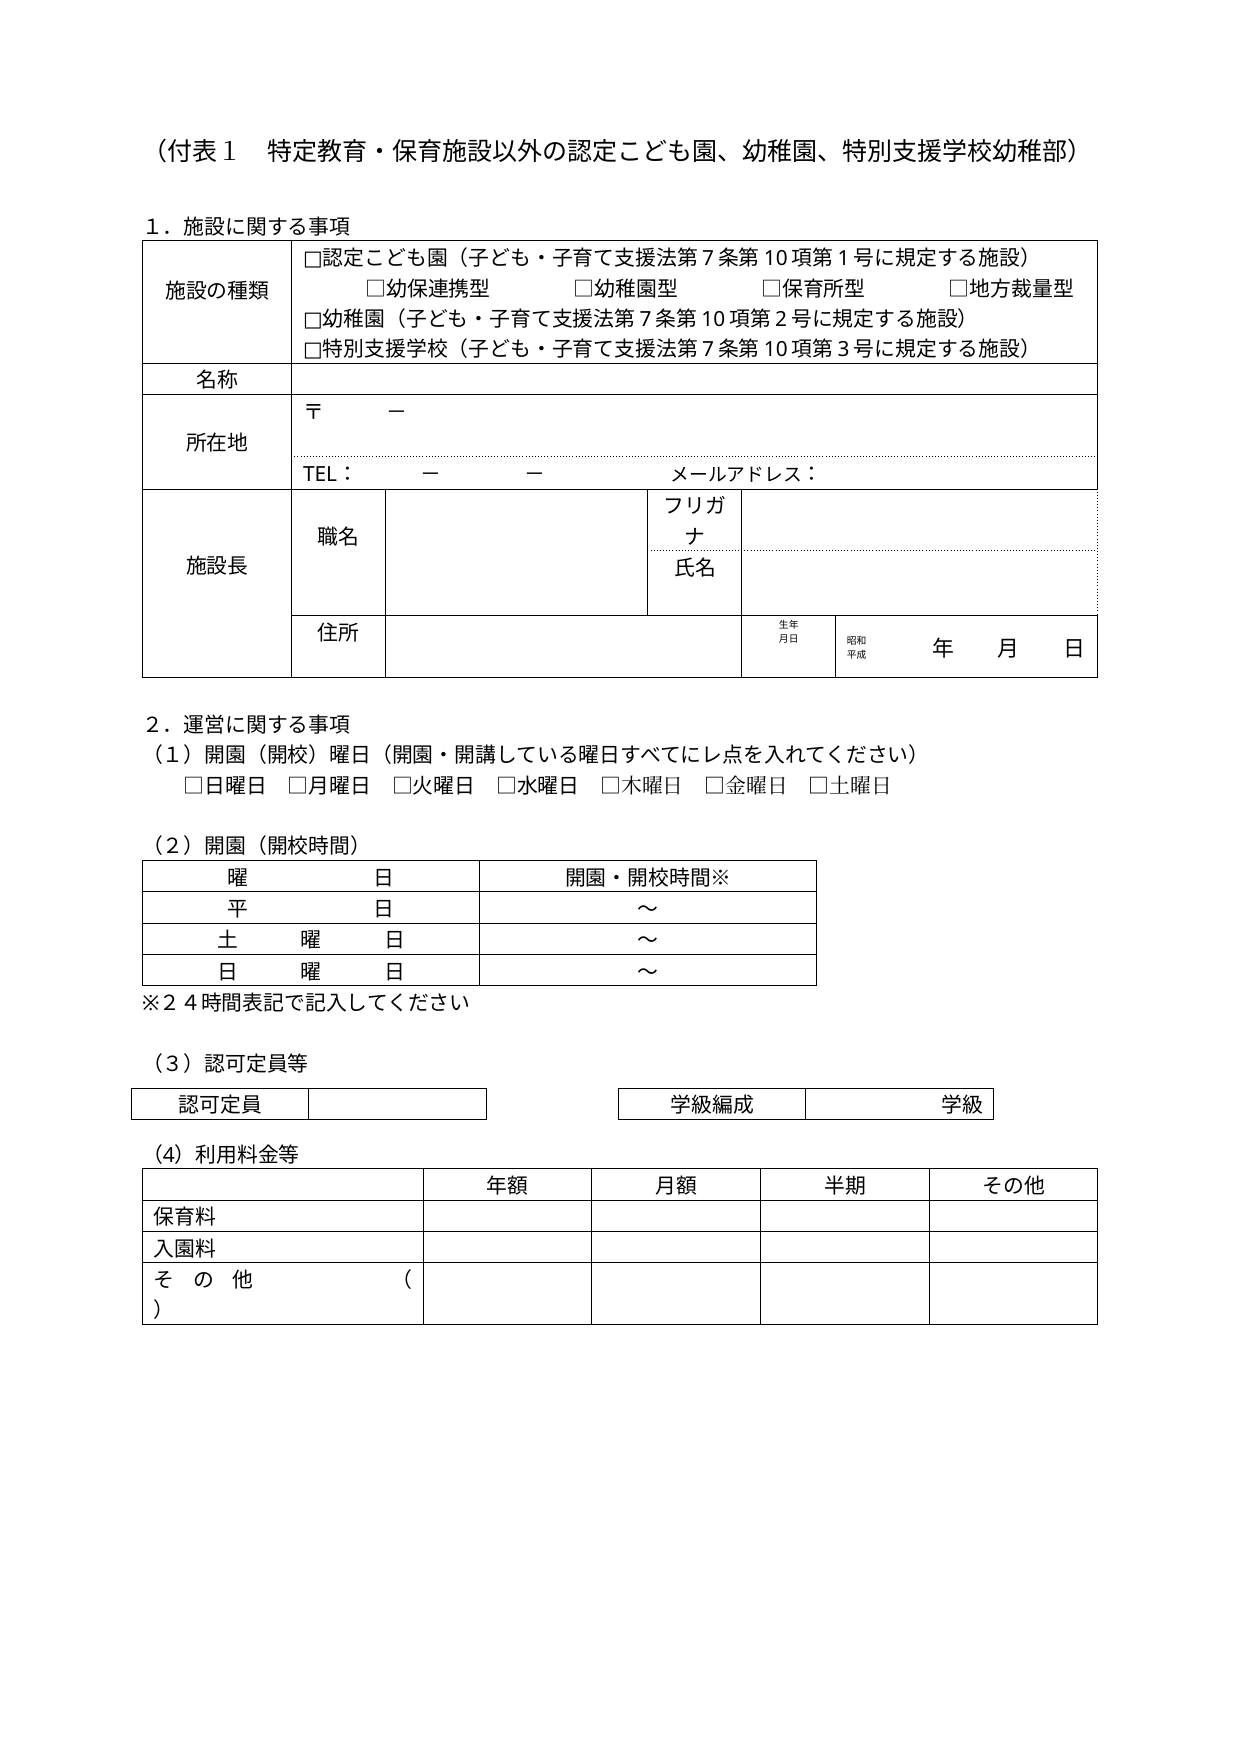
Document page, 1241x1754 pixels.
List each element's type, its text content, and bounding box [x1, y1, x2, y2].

table_cell [592, 1232, 760, 1262]
table_cell [930, 1263, 1097, 1324]
table_cell 住所 [292, 616, 385, 677]
table_header 学級 [806, 1089, 993, 1119]
table_cell [761, 1263, 929, 1324]
table_cell [424, 1263, 591, 1324]
table_cell ～ [480, 924, 816, 954]
table_cell [592, 1263, 760, 1324]
table_cell ～ [480, 955, 816, 985]
text （３）認可定員等 [142, 1047, 1098, 1077]
table_header □認定こども園（子ども・子育て支援法第7条第10項第1号に規定する施設） □幼保連携型 □幼稚園型 □保育所型 □地方裁量型 □幼稚園（子ども・子育て支援法第7条第10項第2号に規定する施設） □特別支援学校（子ども・子育て支援法第7条第10項第3号に規定する施設） [292, 241, 1097, 363]
table_cell [424, 1201, 591, 1231]
table_cell [930, 1232, 1097, 1262]
table_cell [424, 1232, 591, 1262]
text ２．運営に関する事項 [142, 708, 1098, 739]
table_header その他 [930, 1169, 1097, 1199]
table_cell フリガナ [648, 490, 741, 550]
table_header 曜 日 [143, 861, 479, 891]
table_cell 日 曜 日 [143, 955, 479, 985]
table_cell 所在地 [143, 395, 291, 488]
text （4）利用料金等 [142, 1138, 1098, 1168]
text （２）開園（開校時間） [142, 829, 1098, 860]
table_cell 〒 － [292, 395, 1097, 456]
table_cell [742, 616, 835, 677]
table_cell [930, 1201, 1097, 1231]
table_header 施設の種類 [143, 241, 291, 363]
table_header [143, 1169, 423, 1199]
table_cell 職名 [292, 490, 385, 615]
text □日曜日 □月曜日 □火曜日 □水曜日 □木曜日 □金曜日 □土曜日 [142, 769, 1098, 799]
table_cell 保育料 [143, 1201, 423, 1231]
table_header 半期 [761, 1169, 929, 1199]
table_cell 年 月 日 [836, 616, 1097, 677]
table_cell [761, 1232, 929, 1262]
table_cell 土 曜 日 [143, 924, 479, 954]
table_header 学級編成 [619, 1089, 805, 1119]
table_cell その他 （ ） [143, 1263, 423, 1324]
table_cell [292, 364, 1097, 394]
table_cell ～ [480, 892, 816, 923]
table_header 月額 [592, 1169, 760, 1199]
table_cell 名称 [143, 364, 291, 394]
text ※２４時間表記で記入してください [142, 986, 1098, 1017]
text （付表１ 特定教育・保育施設以外の認定こども園、幼稚園、特別支援学校幼稚部） [142, 119, 1098, 180]
table_cell [592, 1201, 760, 1231]
text １．施設に関する事項 [142, 210, 1098, 240]
table_header 認可定員 [132, 1089, 308, 1119]
text （１）開園（開校）曜日（開園・開講している曜日すべてにレ点を入れてください） [142, 739, 1098, 769]
table_cell [761, 1201, 929, 1231]
table_cell 入園料 [143, 1232, 423, 1262]
table_header [309, 1089, 486, 1119]
table_cell [386, 616, 741, 677]
table_cell 氏名 [648, 550, 741, 615]
table_cell 平 日 [143, 892, 479, 923]
table_header 年額 [424, 1169, 591, 1199]
table_header 開園・開校時間※ [480, 861, 816, 891]
table_cell 施設長 [143, 490, 291, 677]
table_cell TEL： － － メールアドレス： [292, 456, 1097, 488]
table_cell [386, 490, 647, 615]
table_cell [742, 550, 1098, 615]
table_cell [742, 490, 1098, 550]
